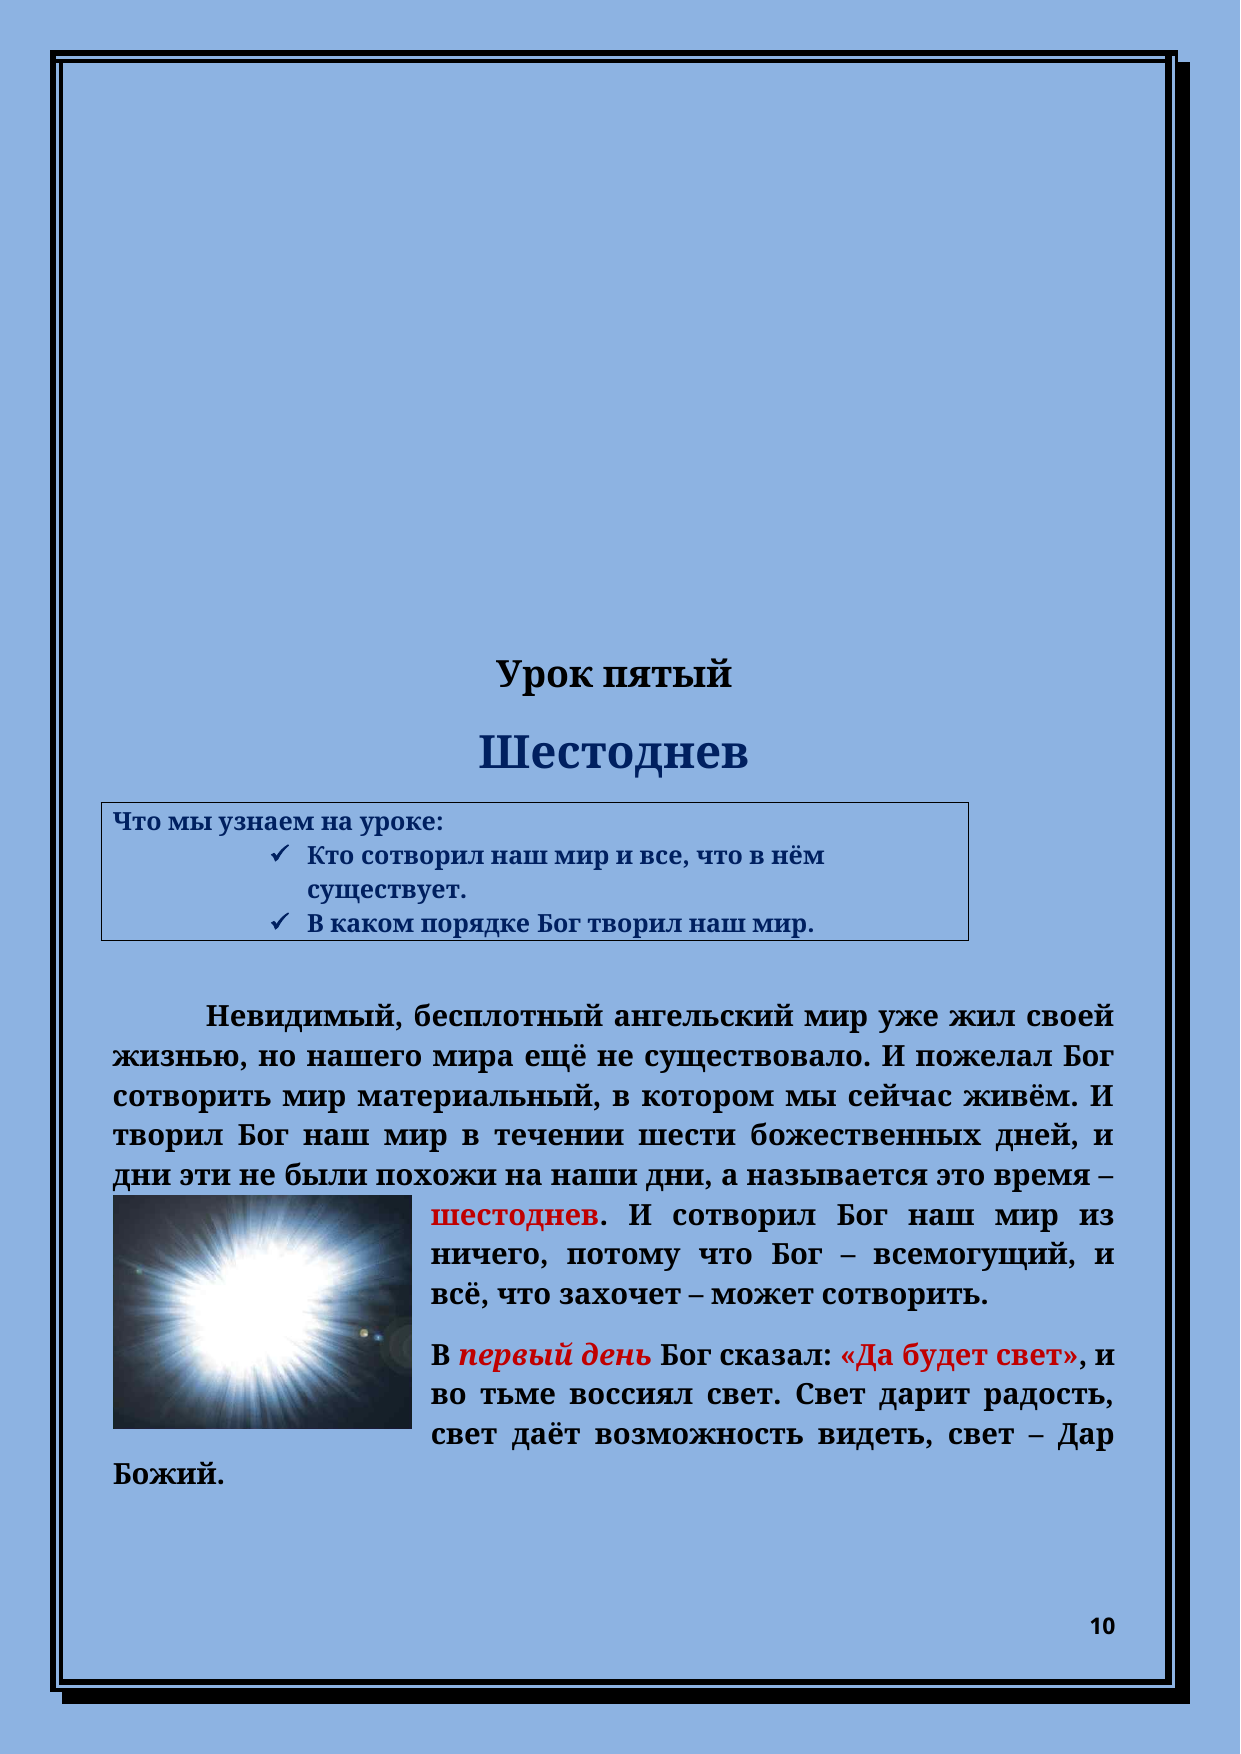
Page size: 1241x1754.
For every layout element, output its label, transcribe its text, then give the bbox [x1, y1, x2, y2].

picture [113, 1195, 412, 1429]
text Урок пятый [112, 647, 1115, 698]
text В первый день Бог сказал: «Да будет свет», и во тьме воссиял свет. Свет дарит радость, свет даёт возможность видеть, свет – Дар Божий. [112, 1334, 1115, 1493]
text Невидимый, бесплотный ангельский мир уже жил своей жизнью, но нашего мира ещё не существовало. И пожелал Бог сотворить мир материальный, в котором мы сейчас живём. И творил Бог наш мир в течении шести божественных дней, и дни эти не были похожи на наши дни, а называется это время – шестоднев. И сотворил Бог наш мир из ничего, потому что Бог – всемогущий, и всё, что захочет – может сотворить. [112, 996, 1115, 1313]
table_header Что мы узнаем на уроке: Кто сотворил наш мир и все, что в нём существует. В каком порядке Бог творил наш мир. [102, 803, 968, 939]
text Шестоднев [112, 719, 1115, 781]
